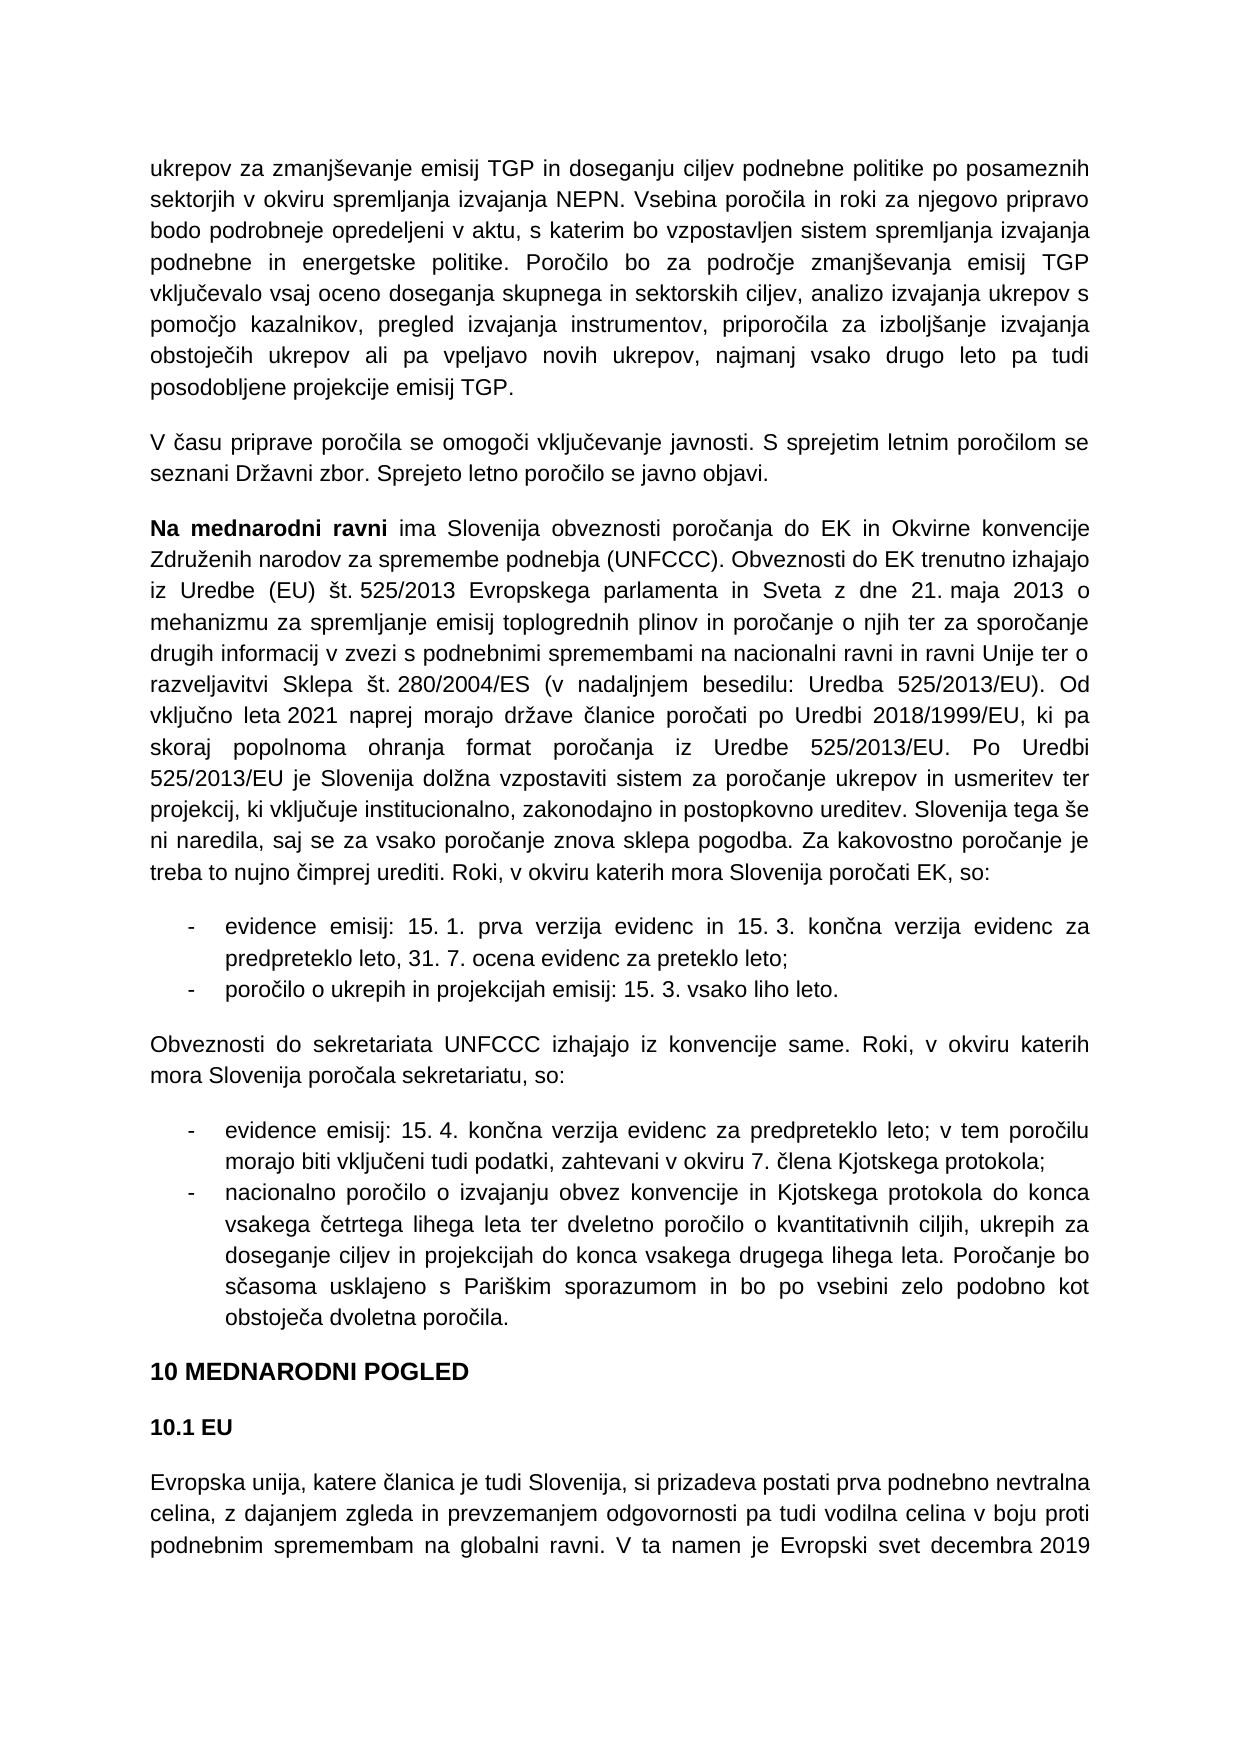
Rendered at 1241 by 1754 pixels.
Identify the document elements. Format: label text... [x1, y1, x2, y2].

text Na mednarodni ravni ima Slovenija obveznosti poročanja do EK in Okvirne konvencije Združenih narodov za spremembe podnebja (UNFCCC). Obveznosti do EK trenutno izhajajo iz Uredbe (EU) št. 525/2013 Evropskega parlamenta in Sveta z dne 21. maja 2013 o mehanizmu za spremljanje emisij toplogrednih plinov in poročanje o njih ter za sporočanje drugih informacij v zvezi s podnebnimi spremembami na nacionalni ravni in ravni Unije ter o razveljavitvi Sklepa št. 280/2004/ES (v nadaljnjem besedilu: Uredba 525/2013/EU). Od vključno leta 2021 naprej morajo države članice poročati po Uredbi 2018/1999/EU, ki pa skoraj popolnoma ohranja format poročanja iz Uredbe 525/2013/EU. Po Uredbi 525/2013/EU je Slovenija dolžna vzpostaviti sistem za poročanje ukrepov in usmeritev ter projekcij, ki vključuje institucionalno, zakonodajno in postopkovno ureditev. Slovenija tega še ni naredila, saj se za vsako poročanje znova sklepa pogodba. Za kakovostno poročanje je treba to nujno čimprej urediti. Roki, v okviru katerih mora Slovenija poročati EK, so: [150, 510, 1090, 885]
text 10.1 EU [150, 1409, 1090, 1441]
text V času priprave poročila se omogoči vključevanje javnosti. S sprejetim letnim poročilom se seznani Državni zbor. Sprejeto letno poročilo se javno objavi. [150, 424, 1090, 486]
list evidence emisij: 15. 4. končna verzija evidenc za predpreteklo leto; v tem poročilu morajo biti vključeni tudi podatki, zahtevani v okviru 7. člena Kjotskega protokola; [187, 1112, 1090, 1174]
list nacionalno poročilo o izvajanju obvez konvencije in Kjotskega protokola do konca vsakega četrtega lihega leta ter dveletno poročilo o kvantitativnih ciljih, ukrepih za doseganje ciljev in projekcijah do konca vsakega drugega lihega leta. Poročanje bo sčasoma usklajeno s Pariškim sporazumom in bo po vsebini zelo podobno kot obstoječa dvoletna poročila. [187, 1174, 1090, 1331]
list poročilo o ukrepih in projekcijah emisij: 15. 3. vsako liho leto. [187, 971, 1090, 1002]
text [150, 1464, 1090, 1558]
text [150, 150, 1090, 400]
text Obveznosti do sekretariata UNFCCC izhajajo iz konvencije same. Roki, v okviru katerih mora Slovenija poročala sekretariatu, so: [150, 1026, 1090, 1088]
list evidence emisij: 15. 1. prva verzija evidenc in 15. 3. končna verzija evidenc za predpreteklo leto, 31. 7. ocena evidenc za preteklo leto; [187, 908, 1090, 971]
text 10 MEDNARODNI POGLED [150, 1354, 1090, 1386]
